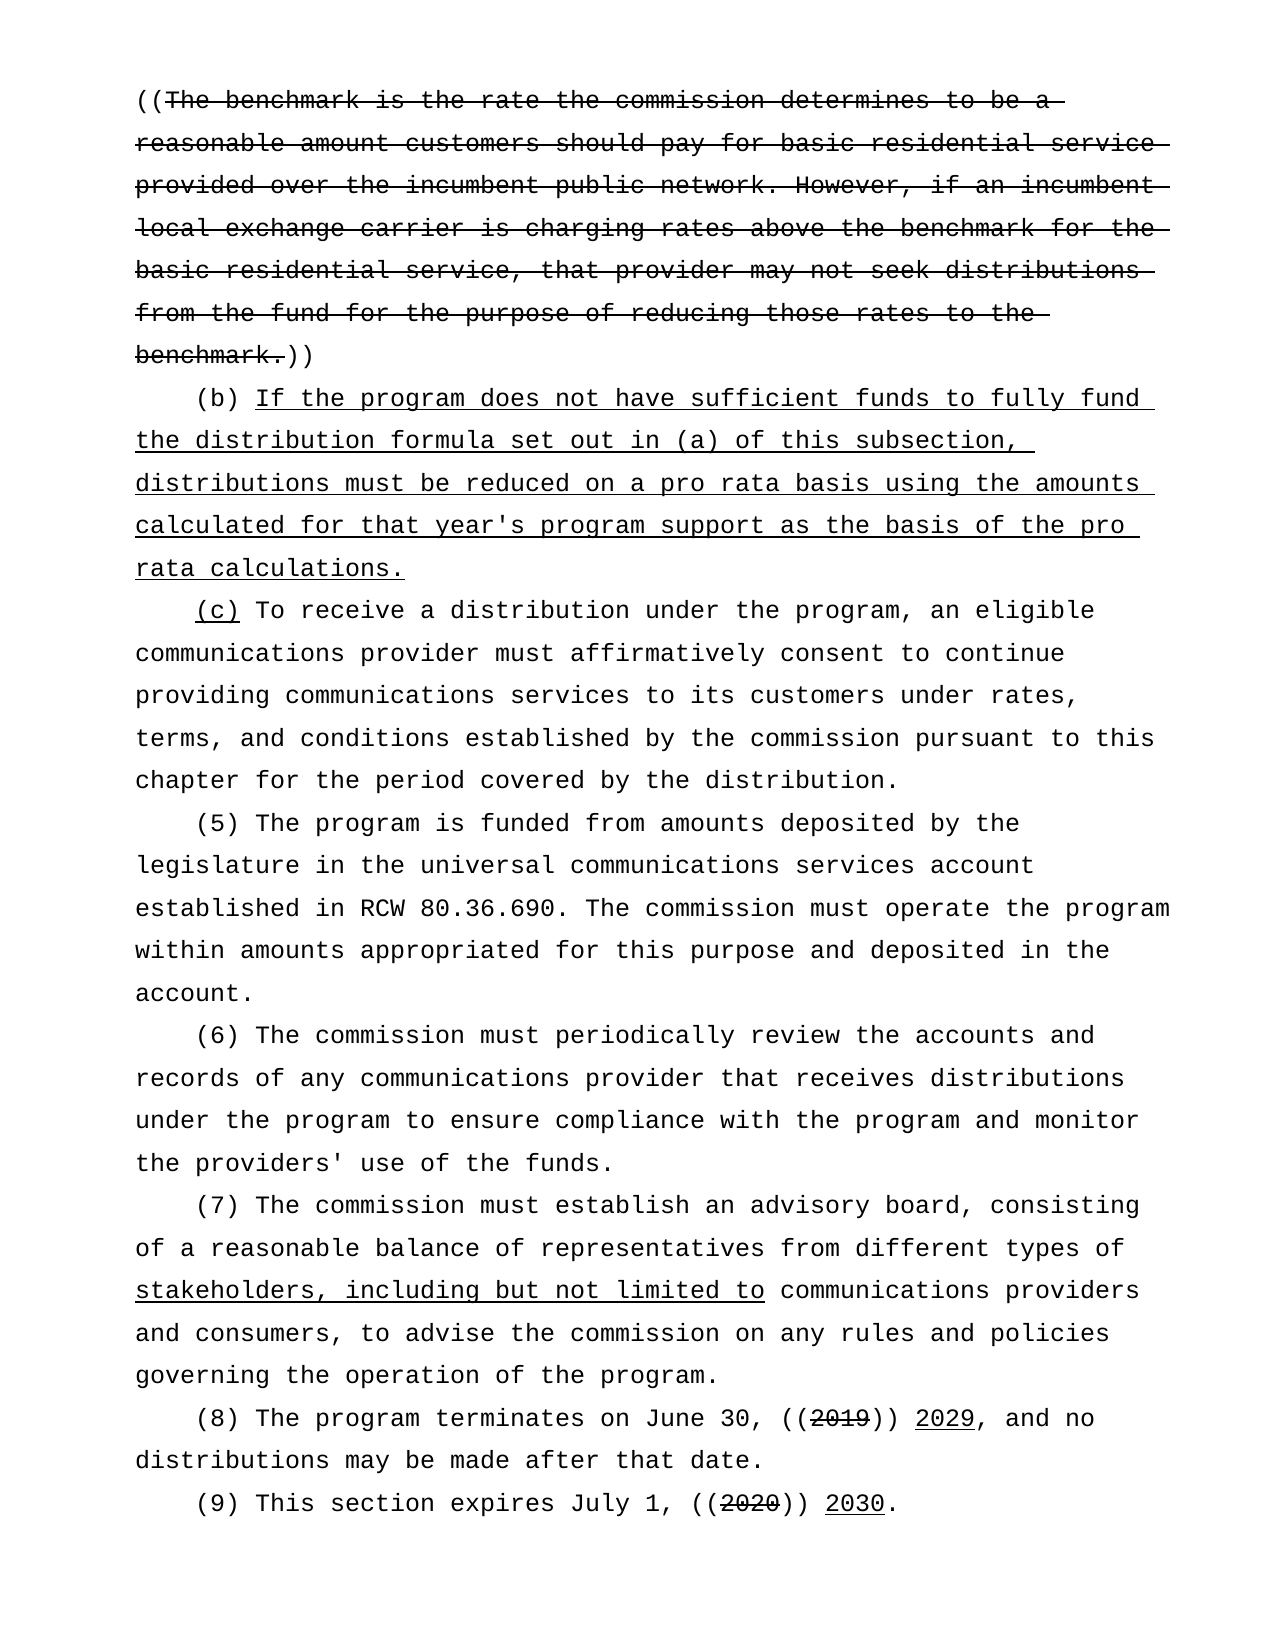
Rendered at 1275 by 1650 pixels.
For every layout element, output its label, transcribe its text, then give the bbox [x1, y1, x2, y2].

text (b) If the program does not have sufficient funds to fully fund the distribution formula set out in (a) of this subsection, distributions must be reduced on a pro rata basis using the amounts calculated for that year's program support as the basis of the pro rata calculations. [135, 372, 1170, 585]
text (6) The commission must periodically review the accounts and records of any communications provider that receives distributions under the program to ensure compliance with the program and monitor the providers' use of the funds. [135, 1010, 1170, 1180]
text (9) This section expires July 1, ((2020)) 2030. [135, 1477, 1170, 1520]
text (c) To receive a distribution under the program, an eligible communications provider must affirmatively consent to continue providing communications services to its customers under rates, terms, and conditions established by the commission pursuant to this chapter for the period covered by the distribution. [135, 585, 1170, 797]
text (5) The program is funded from amounts deposited by the legislature in the universal communications services account established in RCW 80.36.690. The commission must operate the program within amounts appropriated for this purpose and deposited in the account. [135, 797, 1170, 1010]
text (7) The commission must establish an advisory board, consisting of a reasonable balance of representatives from different types of stakeholders, including but not limited to communications providers and consumers, to advise the commission on any rules and policies governing the operation of the program. [135, 1180, 1170, 1392]
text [135, 75, 1170, 144]
text (8) The program terminates on June 30, ((2019)) 2029, and no distributions may be made after that date. [135, 1392, 1170, 1477]
